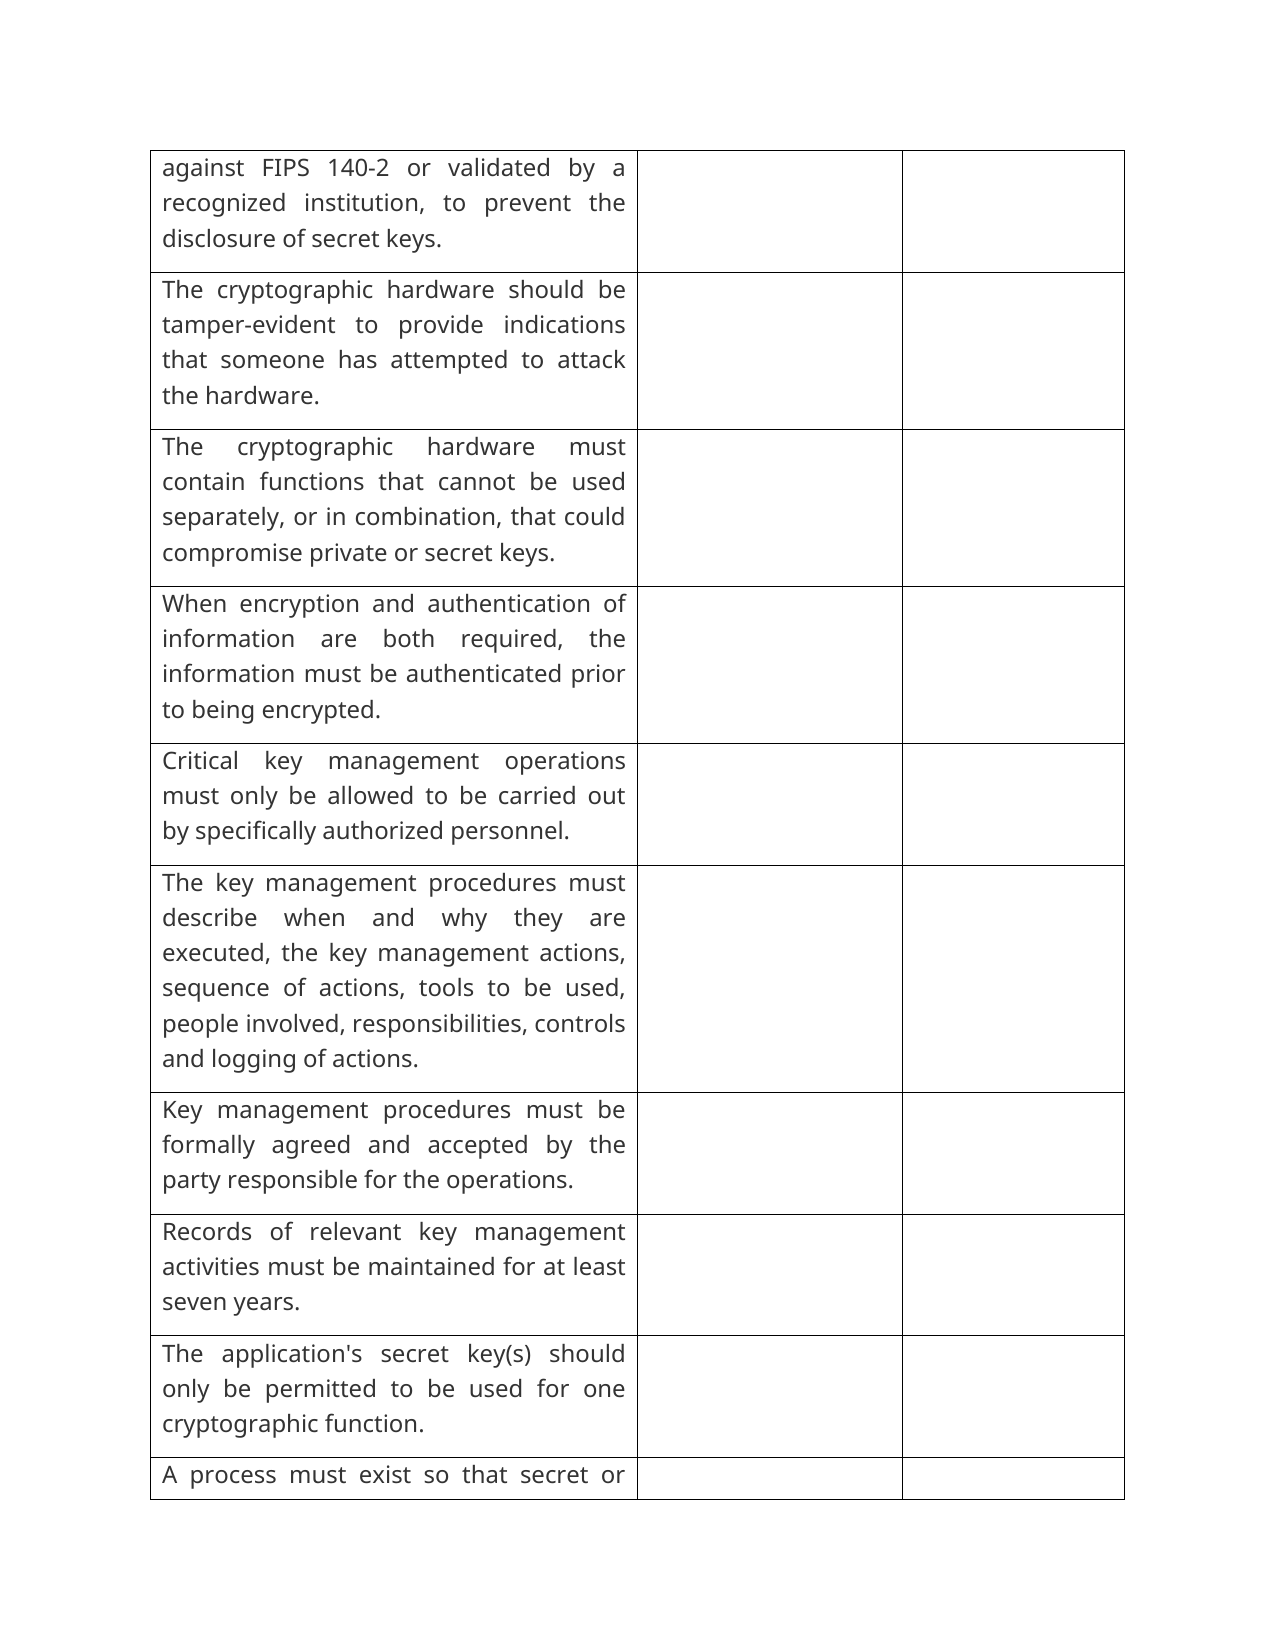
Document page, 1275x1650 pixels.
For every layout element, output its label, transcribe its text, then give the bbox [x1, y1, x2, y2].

table_cell [638, 1215, 902, 1335]
table_cell [903, 587, 1124, 743]
table_cell [638, 587, 902, 743]
table_cell The cryptographic hardware should be tamper-evident to provide indications that someone has attempted to attack the hardware. [151, 273, 637, 429]
table_cell When encryption and authentication of information are both required, the information must be authenticated prior to being encrypted. [151, 587, 637, 743]
table_cell [638, 1458, 902, 1499]
table_cell [903, 1336, 1124, 1457]
table_cell [638, 1336, 902, 1457]
table_cell [903, 744, 1124, 864]
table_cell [151, 1458, 637, 1499]
table_cell Critical key management operations must only be allowed to be carried out by specifically authorized personnel. [151, 744, 637, 864]
table_cell [638, 430, 902, 586]
table_cell [638, 151, 902, 272]
table_cell [903, 1093, 1124, 1214]
table_cell [903, 273, 1124, 429]
table_cell Key management procedures must be formally agreed and accepted by the party responsible for the operations. [151, 1093, 637, 1214]
table_cell The cryptographic hardware must contain functions that cannot be used separately, or in combination, that could compromise private or secret keys. [151, 430, 637, 586]
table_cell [151, 151, 637, 272]
table_cell [638, 1093, 902, 1214]
table_cell Records of relevant key management activities must be maintained for at least seven years. [151, 1215, 637, 1335]
table_cell The key management procedures must describe when and why they are executed, the key management actions, sequence of actions, tools to be used, people involved, responsibilities, controls and logging of actions. [151, 866, 637, 1092]
table_cell [638, 744, 902, 864]
table_cell [903, 1458, 1124, 1499]
table_cell [903, 866, 1124, 1092]
table_cell [638, 273, 902, 429]
table_cell [903, 430, 1124, 586]
table_cell [903, 1215, 1124, 1335]
table_cell The application's secret key(s) should only be permitted to be used for one cryptographic function. [151, 1336, 637, 1457]
table_cell [903, 151, 1124, 272]
table_cell [638, 866, 902, 1092]
